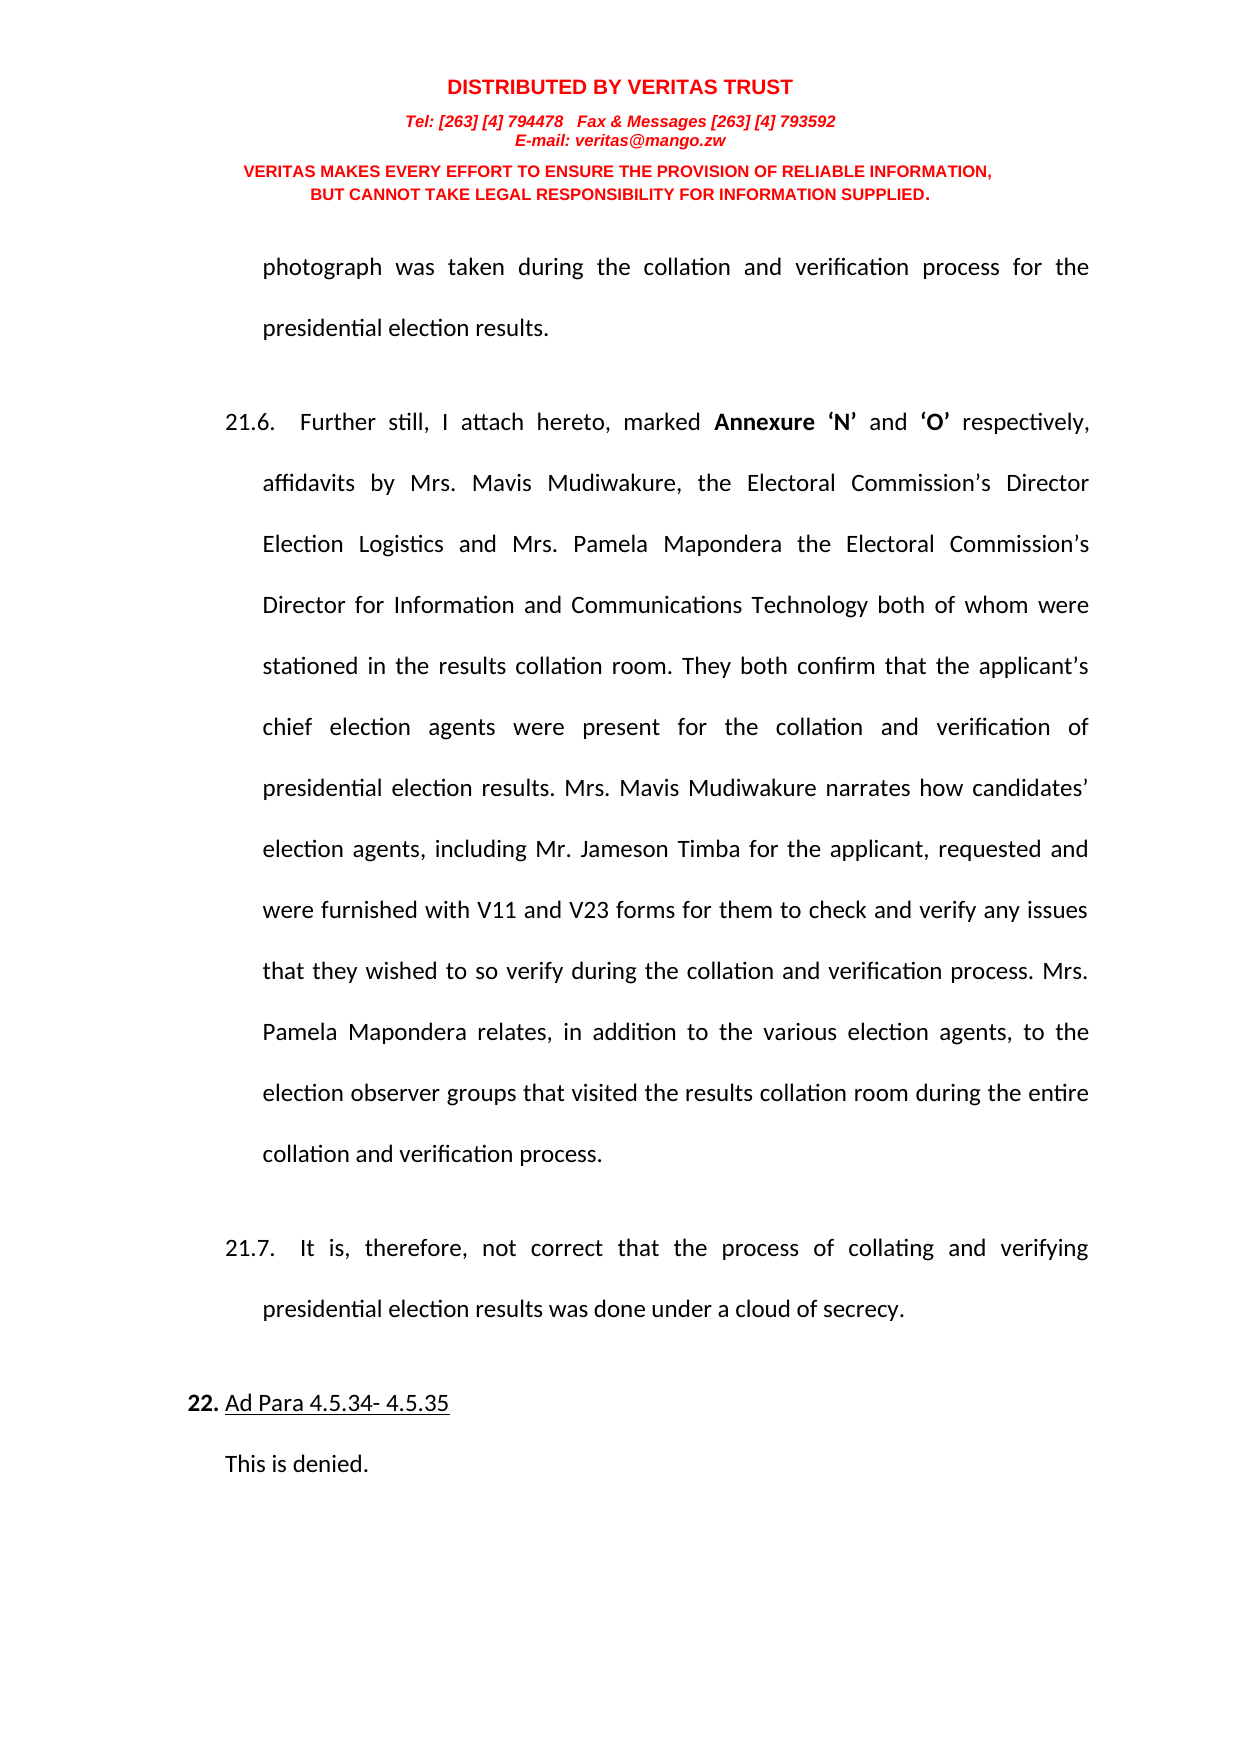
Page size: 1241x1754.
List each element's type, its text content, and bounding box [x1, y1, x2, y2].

list Ad Para 4.5.34- 4.5.35 [187, 1387, 1090, 1418]
list Further still, I attach hereto, marked Annexure ‘N’ and ‘O’ respectively, affidavits by Mrs. Mavis Mudiwakure, the Electoral Commission’s Director Election Logistics and Mrs. Pamela Mapondera the Electoral Commission’s Director for Information and Communications Technology both of whom were stationed in the results collation room. They both confirm that the applicant’s chief election agents were present for the collation and verification of presidential election results. Mrs. Mavis Mudiwakure narrates how candidates’ election agents, including Mr. Jameson Timba for the applicant, requested and were furnished with V11 and V23 forms for them to check and verify any issues that they wished to so verify during the collation and verification process. Mrs. Pamela Mapondera relates, in addition to the various election agents, to the election observer groups that visited the results collation room during the entire collation and verification process. [225, 406, 1090, 1169]
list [225, 251, 1090, 343]
list It is, therefore, not correct that the process of collating and verifying presidential election results was done under a cloud of secrecy. [225, 1232, 1090, 1324]
list This is denied. [225, 1448, 1090, 1479]
